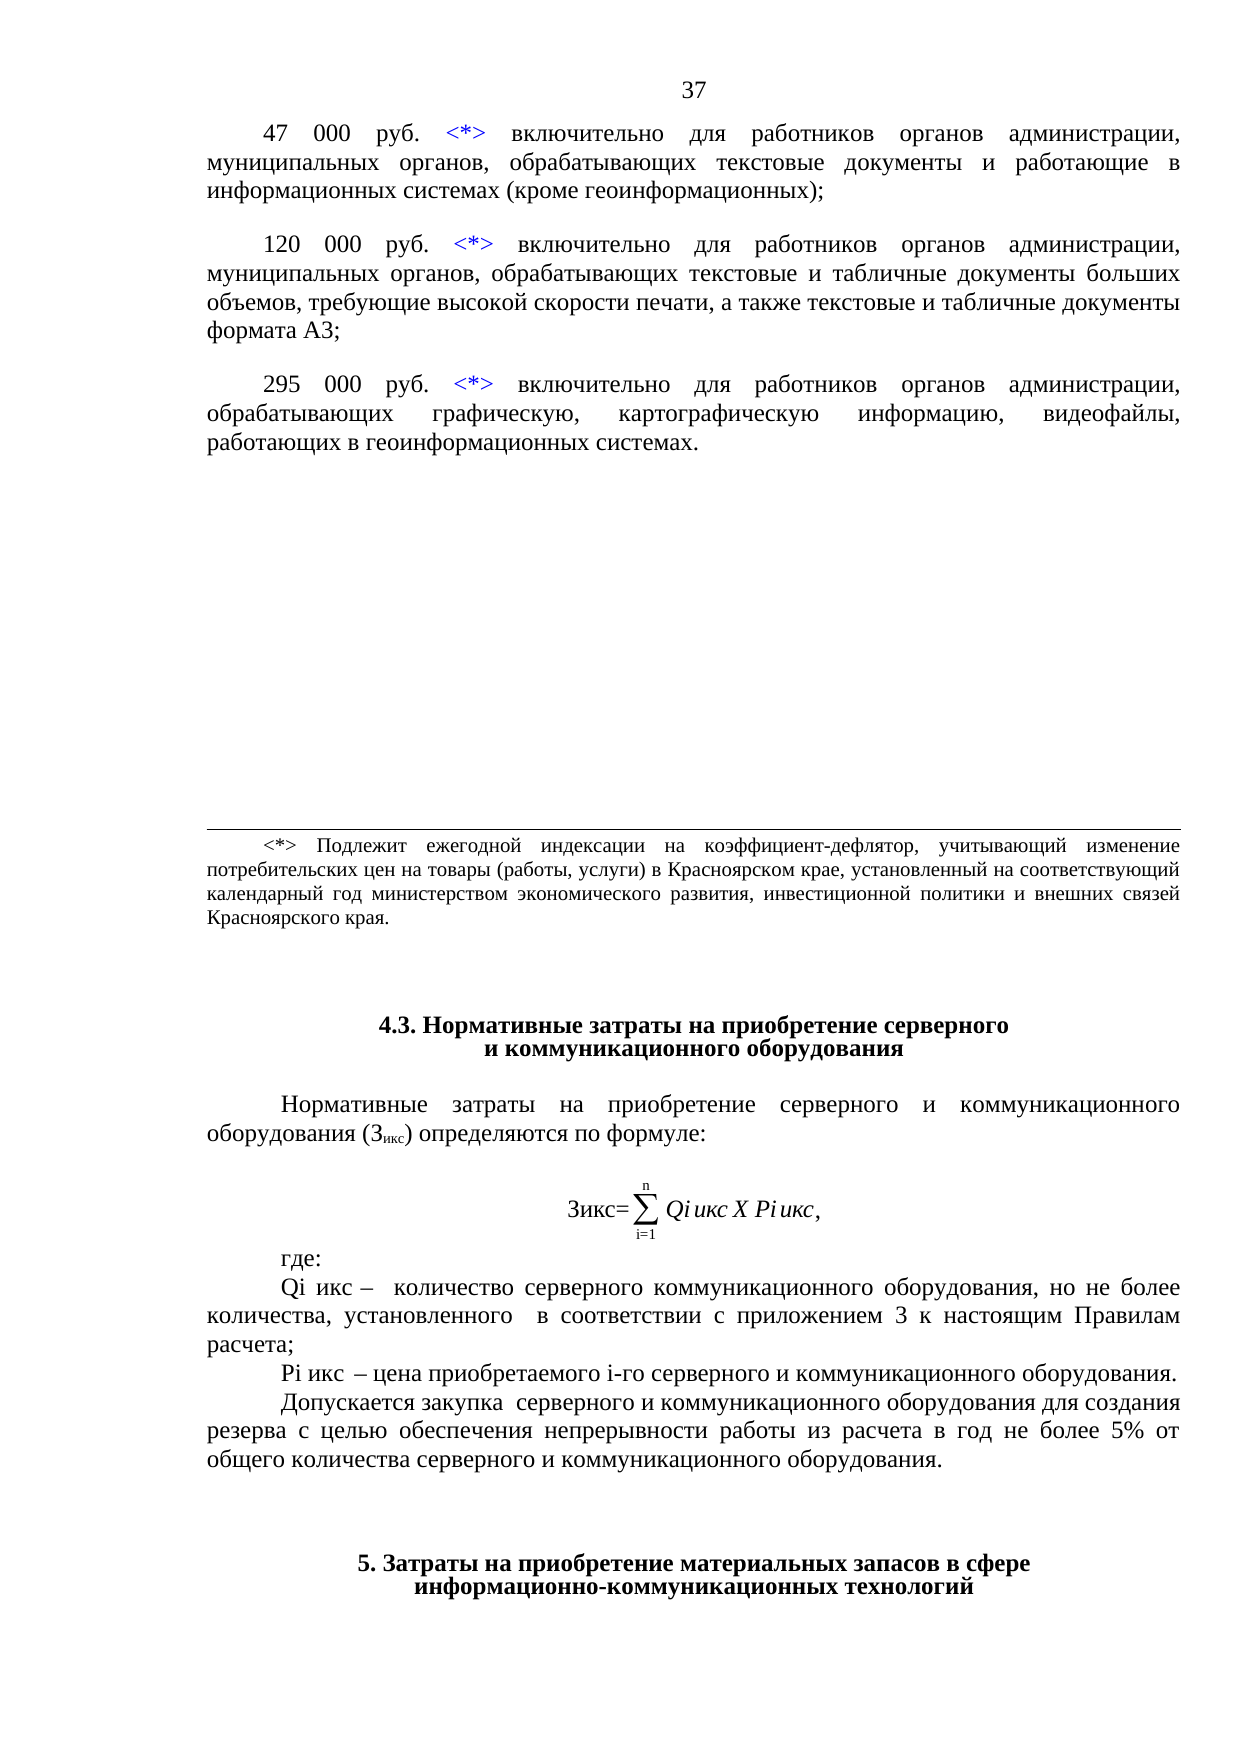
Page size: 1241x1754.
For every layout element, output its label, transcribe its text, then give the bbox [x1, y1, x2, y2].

text 5. Затраты на приобретение материальных запасов в сфере [207, 1553, 1181, 1576]
text , [207, 1176, 1181, 1243]
text где: [207, 1243, 1181, 1272]
text 120 000 руб. <*> включительно для работников органов администрации, муниципальных органов, обрабатывающих текстовые и табличные документы больших объемов, требующие высокой скорости печати, а также текстовые и табличные документы формата А3; [207, 229, 1181, 344]
text Pi икс – цена приобретаемого i-го серверного и коммуникационного оборудования. [207, 1358, 1181, 1387]
text информационно-коммуникационных технологий [207, 1576, 1181, 1599]
text <*> Подлежит ежегодной индексации на коэффициент-дефлятор, учитывающий изменение потребительских цен на товары (работы, услуги) в Красноярском крае, установленный на соответствующий календарный год министерством экономического развития, инвестиционной политики и внешних связей Красноярского края. [207, 830, 1181, 929]
text 4.3. Нормативные затраты на приобретение серверного [207, 1015, 1181, 1038]
text Нормативные затраты на приобретение серверного и коммуникационного оборудования (Зикс) определяются по формуле: [207, 1089, 1181, 1147]
text Qi икс – количество серверного коммуникационного оборудования, но не более количества, установленного в соответствии с приложением 3 к настоящим Правилам расчета; [207, 1272, 1181, 1358]
text Допускается закупка серверного и коммуникационного оборудования для создания резерва с целью обеспечения непрерывности работы из расчета в год не более 5% от общего количества серверного и коммуникационного оборудования. [207, 1387, 1181, 1473]
text 295 000 руб. <*> включительно для работников органов администрации, обрабатывающих графическую, картографическую информацию, видеофайлы, работающих в геоинформационных системах. [207, 369, 1181, 456]
text 47 000 руб. <*> включительно для работников органов администрации, муниципальных органов, обрабатывающих текстовые документы и работающие в информационных системах (кроме геоинформационных); [207, 118, 1181, 204]
text и коммуникационного оборудования [207, 1038, 1181, 1061]
